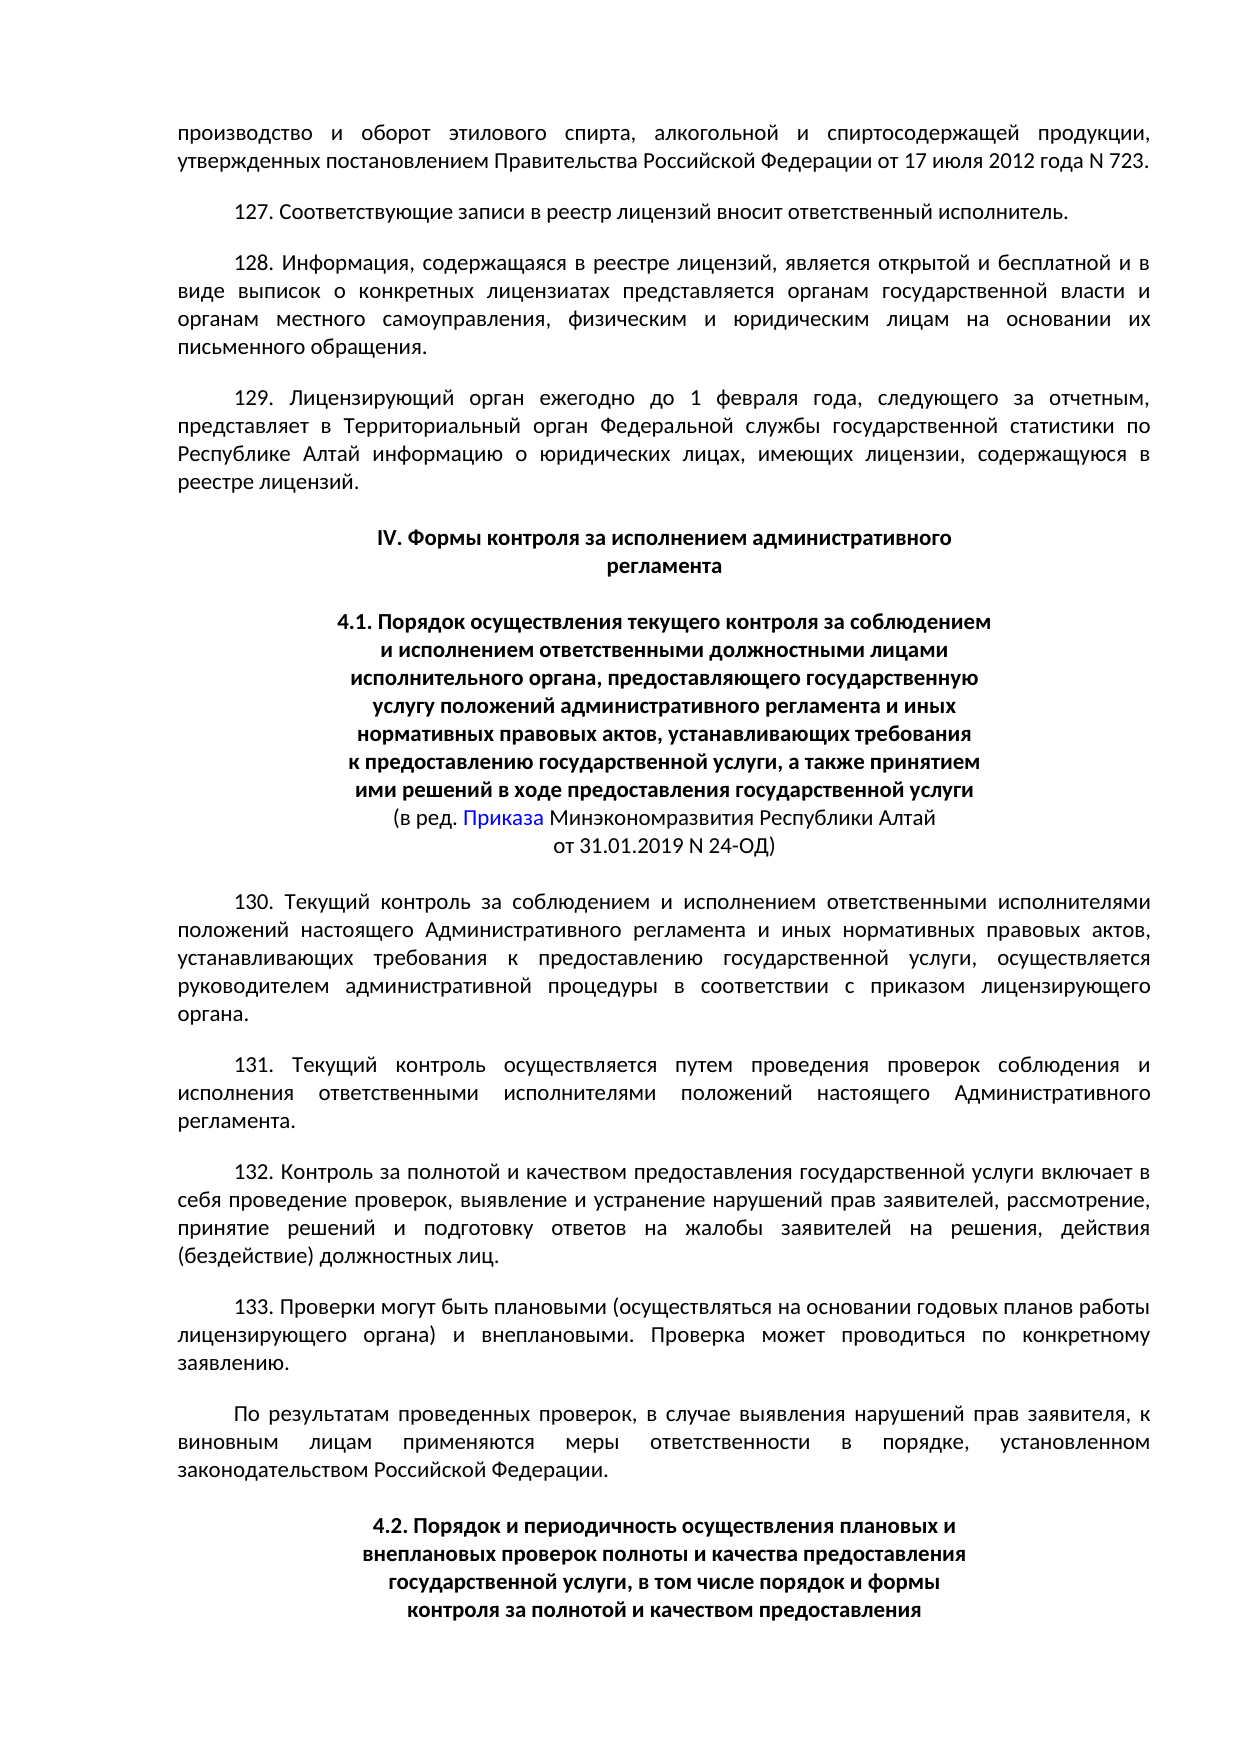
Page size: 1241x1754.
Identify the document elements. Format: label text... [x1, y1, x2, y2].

title ими решений в ходе предоставления государственной услуги [177, 775, 1152, 803]
title регламента [177, 551, 1152, 579]
title к предоставлению государственной услуги, а также принятием [177, 747, 1152, 775]
title государственной услуги, в том числе порядок и формы [177, 1567, 1152, 1596]
title 4.1. Порядок осуществления текущего контроля за соблюдением [177, 607, 1152, 635]
title контроля за полнотой и качеством предоставления [177, 1596, 1152, 1623]
title 4.2. Порядок и периодичность осуществления плановых и [177, 1511, 1152, 1539]
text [177, 118, 1152, 174]
text 133. Проверки могут быть плановыми (осуществляться на основании годовых планов работы лицензирующего органа) и внеплановыми. Проверка может проводиться по конкретному заявлению. [177, 1292, 1152, 1376]
text 132. Контроль за полнотой и качеством предоставления государственной услуги включает в себя проведение проверок, выявление и устранение нарушений прав заявителей, рассмотрение, принятие решений и подготовку ответов на жалобы заявителей на решения, действия (бездействие) должностных лиц. [177, 1157, 1152, 1269]
text (в ред. Приказа Минэкономразвития Республики Алтай [177, 803, 1152, 831]
title нормативных правовых актов, устанавливающих требования [177, 719, 1152, 747]
title услугу положений административного регламента и иных [177, 691, 1152, 719]
text 131. Текущий контроль осуществляется путем проведения проверок соблюдения и исполнения ответственными исполнителями положений настоящего Административного регламента. [177, 1050, 1152, 1134]
text 130. Текущий контроль за соблюдением и исполнением ответственными исполнителями положений настоящего Административного регламента и иных нормативных правовых актов, устанавливающих требования к предоставлению государственной услуги, осуществляется руководителем административной процедуры в соответствии с приказом лицензирующего органа. [177, 887, 1152, 1027]
title внеплановых проверок полноты и качества предоставления [177, 1539, 1152, 1567]
title IV. Формы контроля за исполнением административного [177, 523, 1152, 551]
text 128. Информация, содержащаяся в реестре лицензий, является открытой и бесплатной и в виде выписок о конкретных лицензиатах представляется органам государственной власти и органам местного самоуправления, физическим и юридическим лицам на основании их письменного обращения. [177, 248, 1152, 360]
text 127. Соответствующие записи в реестр лицензий вносит ответственный исполнитель. [177, 197, 1152, 225]
title и исполнением ответственными должностными лицами [177, 635, 1152, 663]
text По результатам проведенных проверок, в случае выявления нарушений прав заявителя, к виновным лицам применяются меры ответственности в порядке, установленном законодательством Российской Федерации. [177, 1399, 1152, 1483]
text 129. Лицензирующий орган ежегодно до 1 февраля года, следующего за отчетным, представляет в Территориальный орган Федеральной службы государственной статистики по Республике Алтай информацию о юридических лицах, имеющих лицензии, содержащуюся в реестре лицензий. [177, 383, 1152, 495]
title исполнительного органа, предоставляющего государственную [177, 663, 1152, 691]
text от 31.01.2019 N 24-ОД) [177, 831, 1152, 859]
